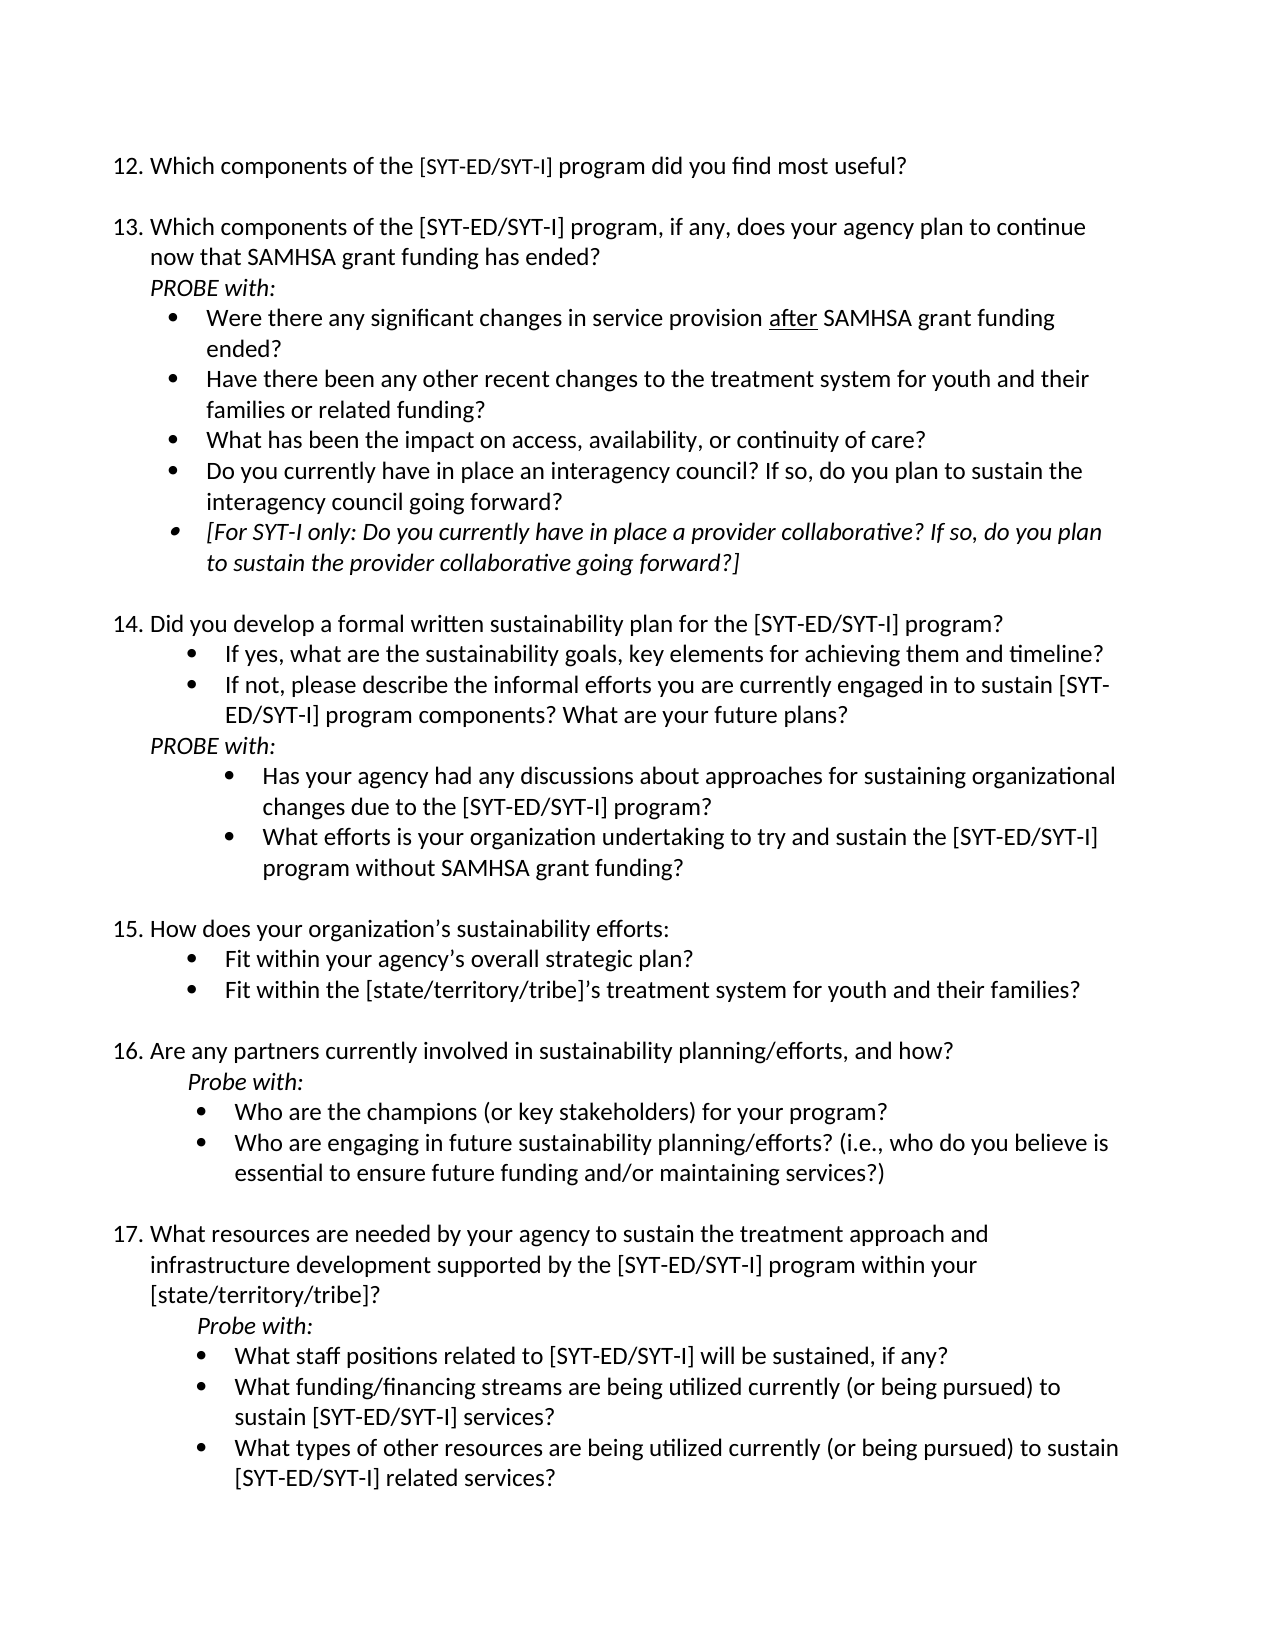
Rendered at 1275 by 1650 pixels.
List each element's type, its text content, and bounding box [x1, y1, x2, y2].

list How does your organization’s sustainability efforts: [112, 913, 1125, 943]
list Have there been any other recent changes to the treatment system for youth and their families or related funding? [169, 364, 1125, 425]
list Who are the champions (or key stakeholders) for your program? [197, 1096, 1125, 1127]
list Fit within your agency’s overall strategic plan? [187, 943, 1125, 974]
list What types of other resources are being utilized currently (or being pursued) to sustain [SYT-ED/SYT-I] related services? [197, 1432, 1125, 1493]
list Did you develop a formal written sustainability plan for the [SYT-ED/SYT-I] program? [112, 608, 1125, 638]
list Were there any significant changes in service provision after SAMHSA grant funding ended? [169, 303, 1125, 364]
list Which components of the [SYT-ED/SYT-I] program did you find most useful? [112, 150, 1125, 181]
list What has been the impact on access, availability, or continuity of care? [169, 425, 1125, 455]
list Fit within the [state/territory/tribe]’s treatment system for youth and their families? [187, 974, 1125, 1004]
list If not, please describe the informal efforts you are currently engaged in to sustain [SYT-ED/SYT-I] program components? What are your future plans? [187, 669, 1125, 730]
list Which components of the [SYT-ED/SYT-I] program, if any, does your agency plan to continue now that SAMHSA grant funding has ended? [112, 211, 1125, 272]
list What staff positions related to [SYT-ED/SYT-I] will be sustained, if any? [197, 1340, 1125, 1371]
list Who are engaging in future sustainability planning/efforts? (i.e., who do you believe is essential to ensure future funding and/or maintaining services?) [197, 1127, 1125, 1188]
list PROBE with: [150, 272, 1125, 303]
text PROBE with: [150, 730, 1125, 760]
list What funding/financing streams are being utilized currently (or being pursued) to sustain [SYT-ED/SYT-I] services? [197, 1371, 1125, 1432]
list What efforts is your organization undertaking to try and sustain the [SYT-ED/SYT-I] program without SAMHSA grant funding? [225, 821, 1125, 882]
list Probe with: [187, 1066, 1125, 1096]
list What resources are needed by your agency to sustain the treatment approach and infrastructure development supported by the [SYT-ED/SYT-I] program within your [state/territory/tribe]? [112, 1218, 1125, 1310]
list Has your agency had any discussions about approaches for sustaining organizational changes due to the [SYT-ED/SYT-I] program? [225, 760, 1125, 821]
list If yes, what are the sustainability goals, key elements for achieving them and timeline? [187, 638, 1125, 669]
list [For SYT-I only: Do you currently have in place a provider collaborative? If so, do you plan to sustain the provider collaborative going forward?] [169, 516, 1125, 577]
list Probe with: [197, 1310, 1125, 1340]
list Do you currently have in place an interagency council? If so, do you plan to sustain the interagency council going forward? [169, 455, 1125, 516]
list Are any partners currently involved in sustainability planning/efforts, and how? [112, 1035, 1125, 1066]
